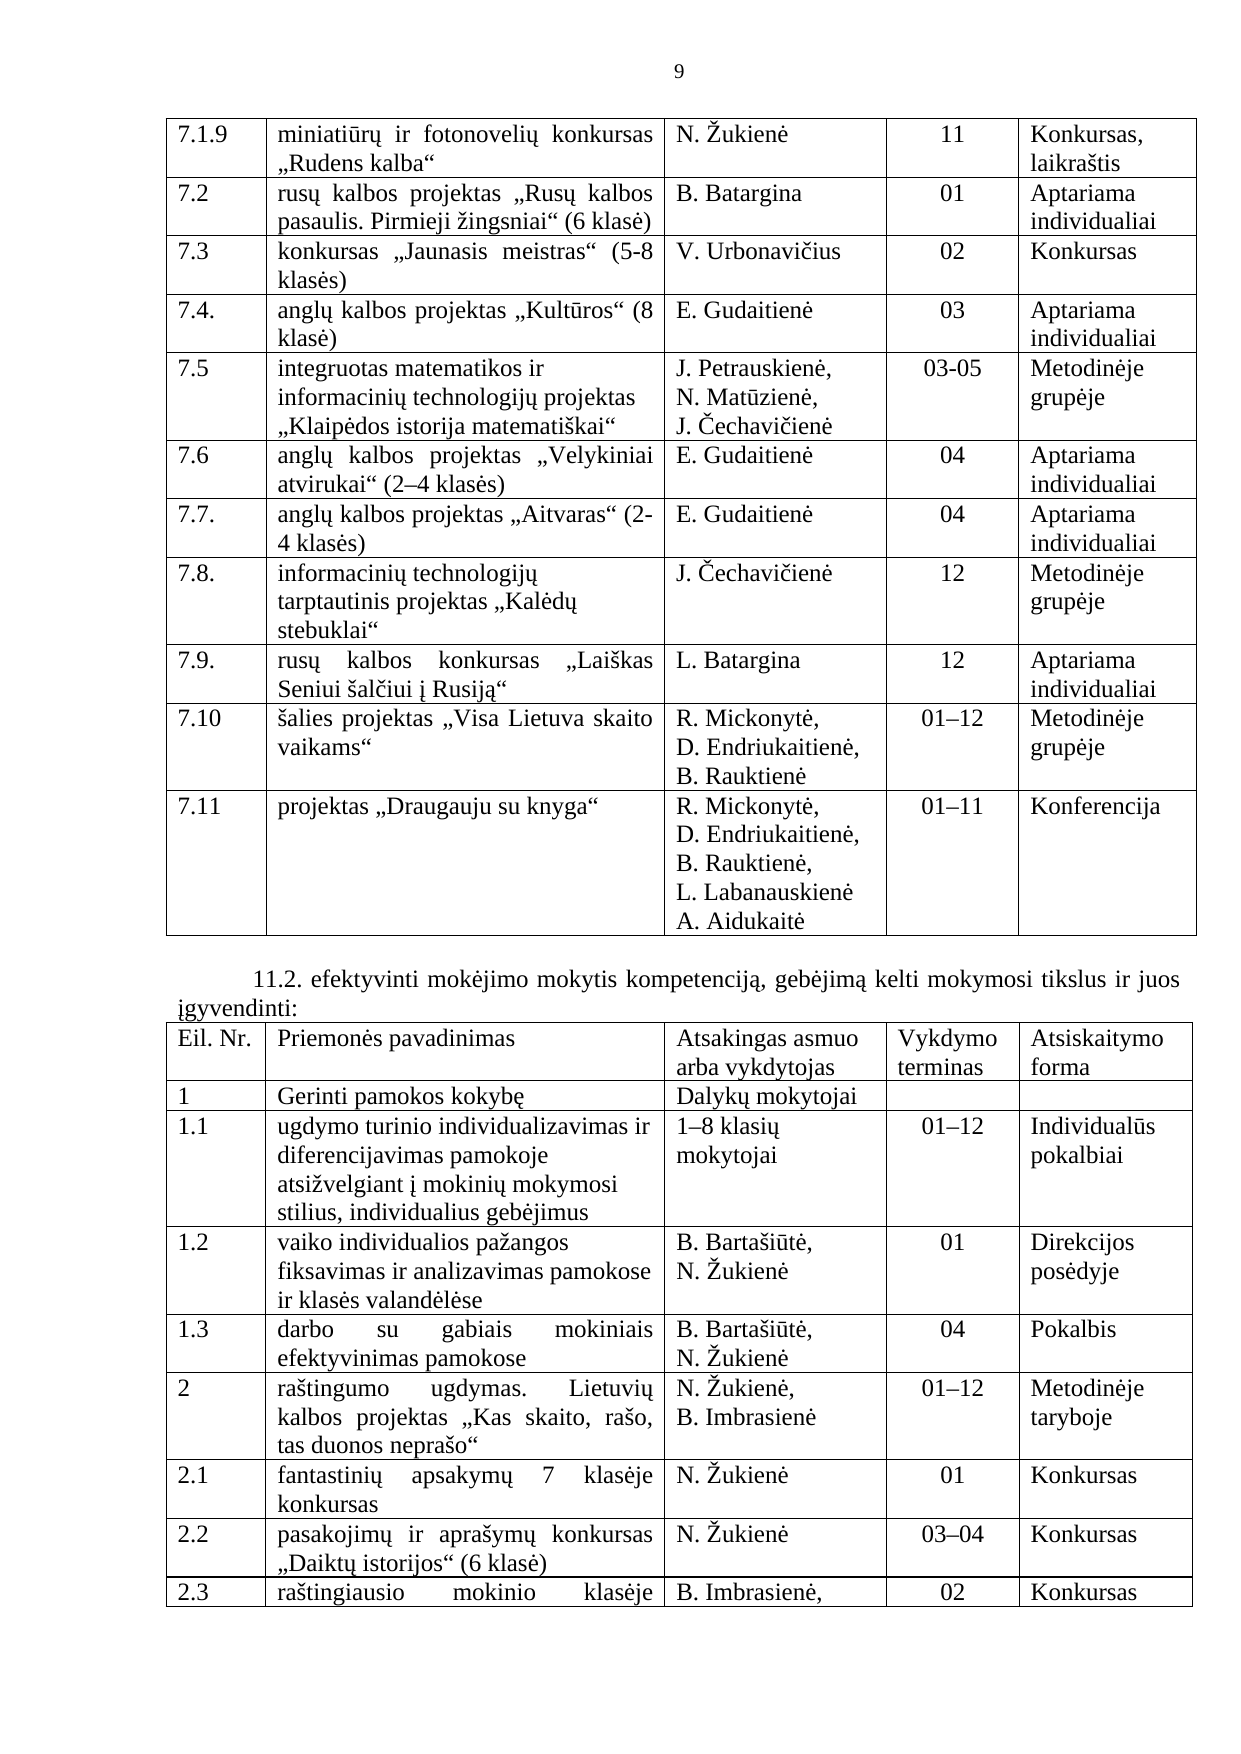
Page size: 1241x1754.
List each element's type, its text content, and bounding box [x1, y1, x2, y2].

table_cell 7.9. [167, 645, 266, 702]
table_cell integruotas matematikos ir informacinių technologijų projektas „Klaipėdos istorija matematiškai“ [267, 353, 664, 439]
table_cell 7.6 [167, 441, 266, 498]
table_cell Pokalbis [1020, 1315, 1192, 1372]
table_cell 1.1 [167, 1111, 265, 1226]
table_cell 12 [887, 558, 1018, 644]
table_cell Metodinėje taryboje [1020, 1373, 1192, 1459]
table_cell anglų kalbos projektas „Aitvaras“ (2-4 klasės) [267, 499, 664, 557]
table_cell R. Mickonytė, D. Endriukaitienė, B. Rauktienė, L. Labanauskienė A. Aidukaitė [665, 791, 886, 934]
table_header Atsiskaitymo forma [1020, 1023, 1192, 1080]
table_cell E. Gudaitienė [665, 441, 886, 498]
table_cell 04 [887, 499, 1018, 557]
table_cell 7.10 [167, 704, 266, 790]
table_cell anglų kalbos projektas „Kultūros“ (8 klasė) [267, 295, 664, 352]
table_cell anglų kalbos projektas „Velykiniai atvirukai“ (2–4 klasės) [267, 441, 664, 498]
table_cell N. Žukienė [665, 1519, 886, 1576]
table_cell B. Batargina [665, 178, 886, 235]
table_cell 7.8. [167, 558, 266, 644]
table_cell 7.2 [167, 178, 266, 235]
table_cell 11 [887, 119, 1018, 177]
table_cell rusų kalbos konkursas „Laiškas Seniui šalčiui į Rusiją“ [267, 645, 664, 702]
table_cell 1–8 klasių mokytojai [665, 1111, 886, 1226]
table_cell 04 [887, 441, 1018, 498]
table_cell Metodinėje grupėje [1019, 353, 1196, 439]
table_cell Konferencija [1019, 791, 1196, 934]
table_cell 04 [887, 1315, 1019, 1372]
table_cell miniatiūrų ir fotonovelių konkursas „Rudens kalba“ [267, 119, 664, 177]
table_cell 7.1.9 [167, 119, 266, 177]
table_cell Konkursas [1019, 236, 1196, 294]
table_cell 03 [887, 295, 1018, 352]
table_cell vaiko individualios pažangos fiksavimas ir analizavimas pamokose ir klasės valandėlėse [266, 1227, 664, 1313]
table_header Atsakingas asmuo arba vykdytojas [665, 1023, 886, 1080]
table_cell Aptariama individualiai [1019, 645, 1196, 702]
table_cell 2 [167, 1373, 265, 1459]
table_cell 02 [887, 236, 1018, 294]
table_cell J. Čechavičienė [665, 558, 886, 644]
table_cell 7.5 [167, 353, 266, 439]
table_cell konkursas „Jaunasis meistras“ (5-8 klasės) [267, 236, 664, 294]
table_cell projektas „Draugauju su knyga“ [267, 791, 664, 934]
table_cell N. Žukienė [665, 119, 886, 177]
table_cell 01 [887, 1227, 1019, 1313]
table_cell pasakojimų ir aprašymų konkursas „Daiktų istorijos“ (6 klasė) [266, 1519, 664, 1576]
table_cell 7.7. [167, 499, 266, 557]
table_cell 01–12 [887, 704, 1018, 790]
table_cell B. Bartašiūtė, N. Žukienė [665, 1315, 886, 1372]
table_cell 2.2 [167, 1519, 265, 1576]
table_cell 7.11 [167, 791, 266, 934]
table_cell 01–12 [887, 1373, 1019, 1459]
table_cell informacinių technologijų tarptautinis projektas „Kalėdų stebuklai“ [267, 558, 664, 644]
table_cell 2.1 [167, 1460, 265, 1518]
table_cell darbo su gabiais mokiniais efektyvinimas pamokose [266, 1315, 664, 1372]
table_cell Individualūs pokalbiai [1020, 1111, 1192, 1226]
table_cell Metodinėje grupėje [1019, 704, 1196, 790]
table_header Eil. Nr. [167, 1023, 265, 1080]
table_cell 1.2 [167, 1227, 265, 1313]
table_cell V. Urbonavičius [665, 236, 886, 294]
table_cell fantastinių apsakymų 7 klasėje konkursas [266, 1460, 664, 1518]
table_header Priemonės pavadinimas [266, 1023, 664, 1080]
table_cell Konkursas [1020, 1460, 1192, 1518]
table_cell R. Mickonytė, D. Endriukaitienė, B. Rauktienė [665, 704, 886, 790]
table_cell 2.3 [167, 1578, 265, 1606]
table_cell 1 [167, 1081, 265, 1110]
table_cell 03–04 [887, 1519, 1019, 1576]
table_cell Aptariama individualiai [1019, 499, 1196, 557]
table_cell 12 [887, 645, 1018, 702]
table_cell Direkcijos posėdyje [1020, 1227, 1192, 1313]
table_cell J. Petrauskienė, N. Matūzienė, J. Čechavičienė [665, 353, 886, 439]
table_cell 03-05 [887, 353, 1018, 439]
table_header Vykdymo terminas [887, 1023, 1019, 1080]
table_cell E. Gudaitienė [665, 295, 886, 352]
table_cell 01 [887, 1460, 1019, 1518]
table_cell 7.4. [167, 295, 266, 352]
table_cell N. Žukienė, B. Imbrasienė [665, 1373, 886, 1459]
table_cell Aptariama individualiai [1019, 295, 1196, 352]
table_cell 1.3 [167, 1315, 265, 1372]
table_cell Konkursas [1020, 1519, 1192, 1576]
table_cell Konkursas [1020, 1578, 1192, 1606]
table_cell šalies projektas „Visa Lietuva skaito vaikams“ [267, 704, 664, 790]
table_cell 01 [887, 178, 1018, 235]
table_cell 7.3 [167, 236, 266, 294]
table_cell Aptariama individualiai [1019, 441, 1196, 498]
table_cell Metodinėje grupėje [1019, 558, 1196, 644]
table_cell raštingumo ugdymas. Lietuvių kalbos projektas „Kas skaito, rašo, tas duonos neprašo“ [266, 1373, 664, 1459]
table_cell 01–12 [887, 1111, 1019, 1226]
table_cell ugdymo turinio individualizavimas ir diferencijavimas pamokoje atsižvelgiant į mokinių mokymosi stilius, individualius gebėjimus [266, 1111, 664, 1226]
table_cell 01–11 [887, 791, 1018, 934]
table_cell [1020, 1081, 1192, 1110]
table_cell Konkursas, laikraštis [1019, 119, 1196, 177]
table_cell N. Žukienė [665, 1460, 886, 1518]
text 11.2. efektyvinti mokėjimo mokytis kompetenciją, gebėjimą kelti mokymosi tikslus ir juos įgyvendinti: [177, 964, 1181, 1022]
table_cell B. Bartašiūtė, N. Žukienė [665, 1227, 886, 1313]
table_cell Dalykų mokytojai [665, 1081, 886, 1110]
table_cell 02 [887, 1578, 1019, 1606]
table_cell Aptariama individualiai [1019, 178, 1196, 235]
table_cell Gerinti pamokos kokybę [266, 1081, 664, 1110]
table_cell L. Batargina [665, 645, 886, 702]
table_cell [665, 1578, 886, 1606]
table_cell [266, 1578, 664, 1606]
table_cell [887, 1081, 1019, 1110]
table_cell rusų kalbos projektas „Rusų kalbos pasaulis. Pirmieji žingsniai“ (6 klasė) [267, 178, 664, 235]
table_cell E. Gudaitienė [665, 499, 886, 557]
